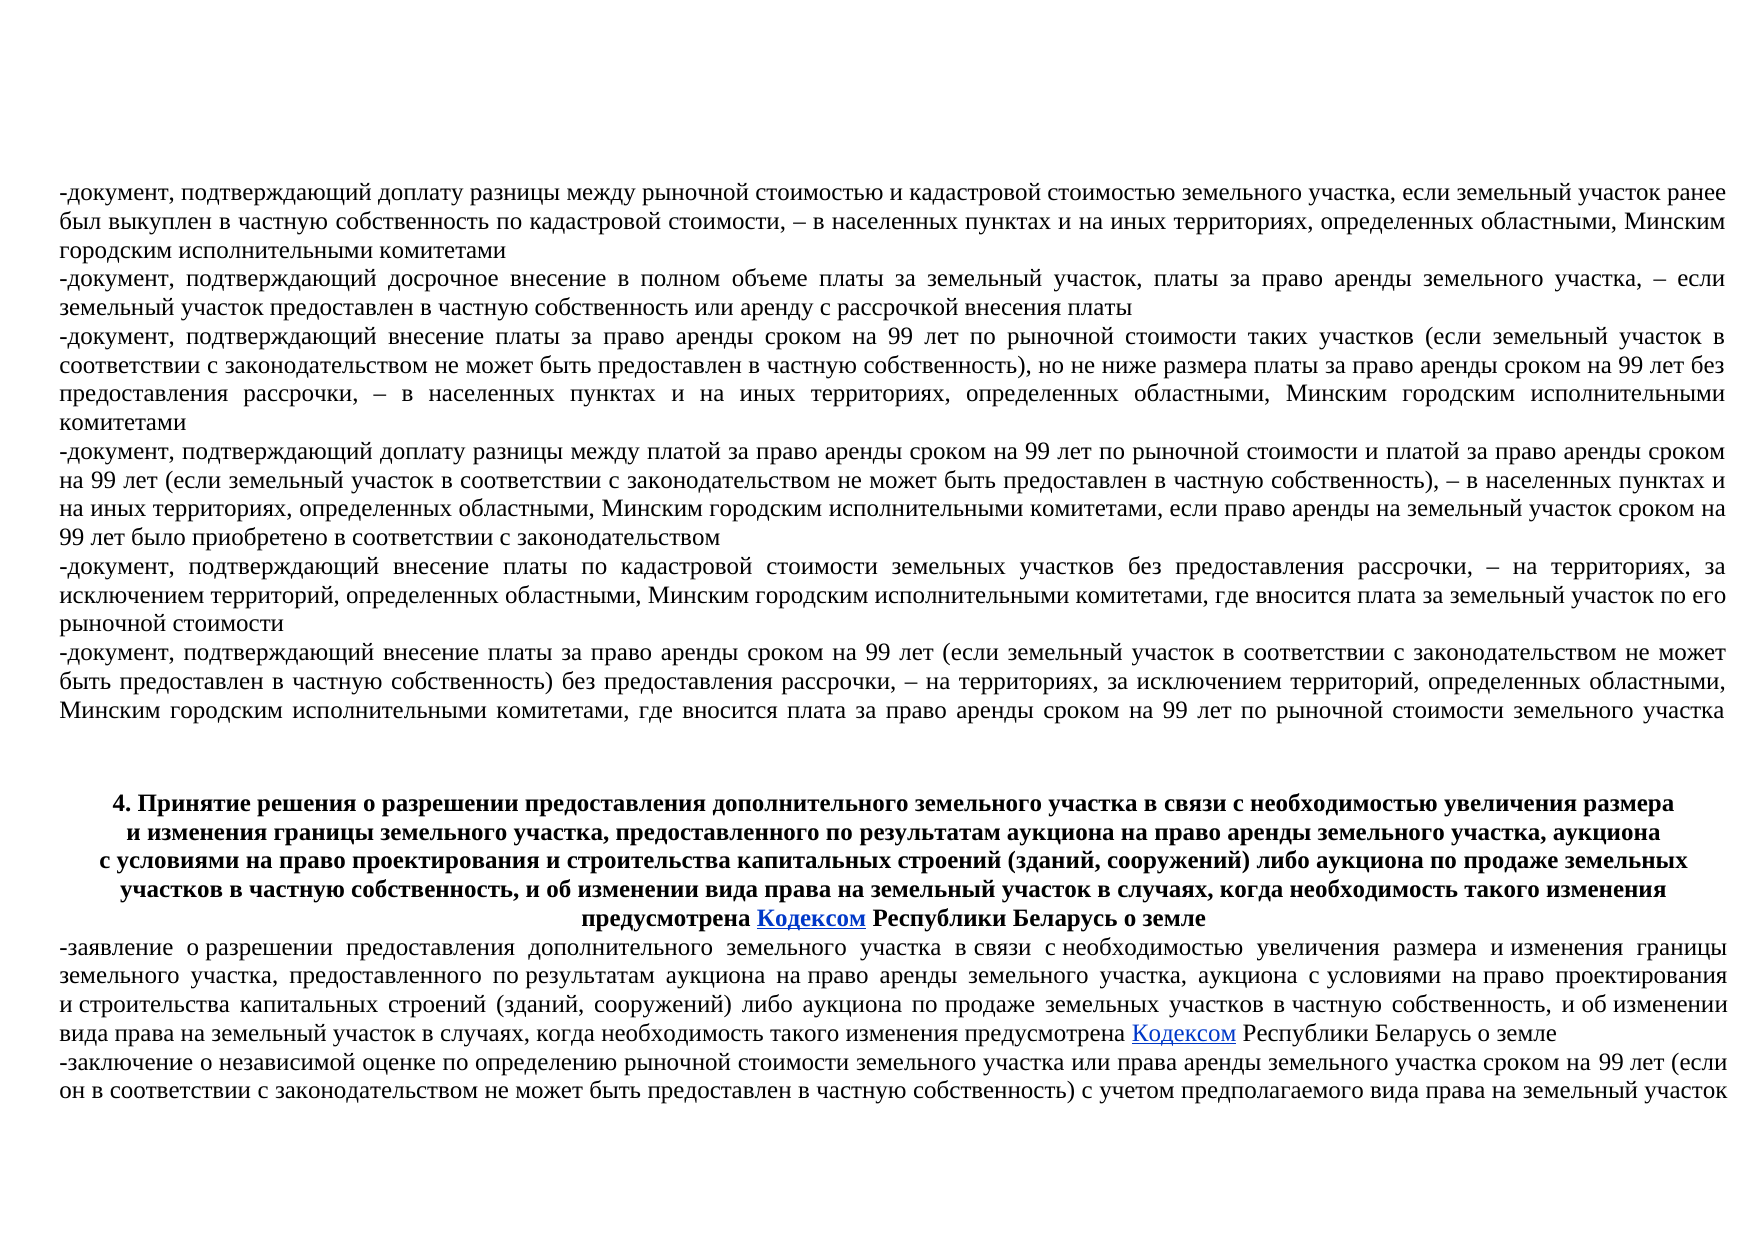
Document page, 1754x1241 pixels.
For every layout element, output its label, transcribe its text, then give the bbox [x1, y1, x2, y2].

text -документ, подтверждающий внесение платы за право аренды сроком на 99 лет по рыночной стоимости таких участков (если земельный участок в соответствии с законодательством не может быть предоставлен в частную собственность), но не ниже размера платы за право аренды сроком на 99 лет без предоставления рассрочки, – в населенных пунктах и на иных территориях, определенных областными, Минским городским исполнительными комитетами [59, 321, 1728, 436]
text -заявление о разрешении предоставления дополнительного земельного участка в связи с необходимостью увеличения размера и изменения границы земельного участка, предоставленного по результатам аукциона на право аренды земельного участка, аукциона с условиями на право проектирования и строительства капитальных строений (зданий, сооружений) либо аукциона по продаже земельных участков в частную собственность, и об изменении вида права на земельный участок в случаях, когда необходимость такого изменения предусмотрена Кодексом Республики Беларусь о земле [59, 932, 1728, 1047]
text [59, 1047, 1728, 1104]
text -документ, подтверждающий внесение платы за право аренды сроком на 99 лет (если земельный участок в соответствии с законодательством не может быть предоставлен в частную собственность) без предоставления рассрочки, – на территориях, за исключением территорий, определенных областными, Минским городским исполнительными комитетами, где вносится плата за право аренды сроком на 99 лет по рыночной стоимости земельного участка [59, 637, 1728, 759]
text -документ, подтверждающий досрочное внесение в полном объеме платы за земельный участок, платы за право аренды земельного участка, – если земельный участок предоставлен в частную собственность или аренду с рассрочкой внесения платы [59, 263, 1728, 321]
text -документ, подтверждающий доплату разницы между рыночной стоимостью и кадастровой стоимостью земельного участка, если земельный участок ранее был выкуплен в частную собственность по кадастровой стоимости, – в населенных пунктах и на иных территориях, определенных областными, Минским городским исполнительными комитетами [59, 177, 1728, 263]
text 4. Принятие решения о разрешении предоставления дополнительного земельного участка в связи с необходимостью увеличения размера и изменения границы земельного участка, предоставленного по результатам аукциона на право аренды земельного участка, аукциона с условиями на право проектирования и строительства капитальных строений (зданий, сооружений) либо аукциона по продаже земельных участков в частную собственность, и об изменении вида права на земельный участок в случаях, когда необходимость такого изменения предусмотрена Кодексом Республики Беларусь о земле [59, 788, 1728, 932]
text -документ, подтверждающий доплату разницы между платой за право аренды сроком на 99 лет по рыночной стоимости и платой за право аренды сроком на 99 лет (если земельный участок в соответствии с законодательством не может быть предоставлен в частную собственность), – в населенных пунктах и на иных территориях, определенных областными, Минским городским исполнительными комитетами, если право аренды на земельный участок сроком на 99 лет было приобретено в соответствии с законодательством [59, 436, 1728, 551]
text -документ, подтверждающий внесение платы по кадастровой стоимости земельных участков без предоставления рассрочки, – на территориях, за исключением территорий, определенных областными, Минским городским исполнительными комитетами, где вносится плата за земельный участок по его рыночной стоимости [59, 551, 1728, 637]
